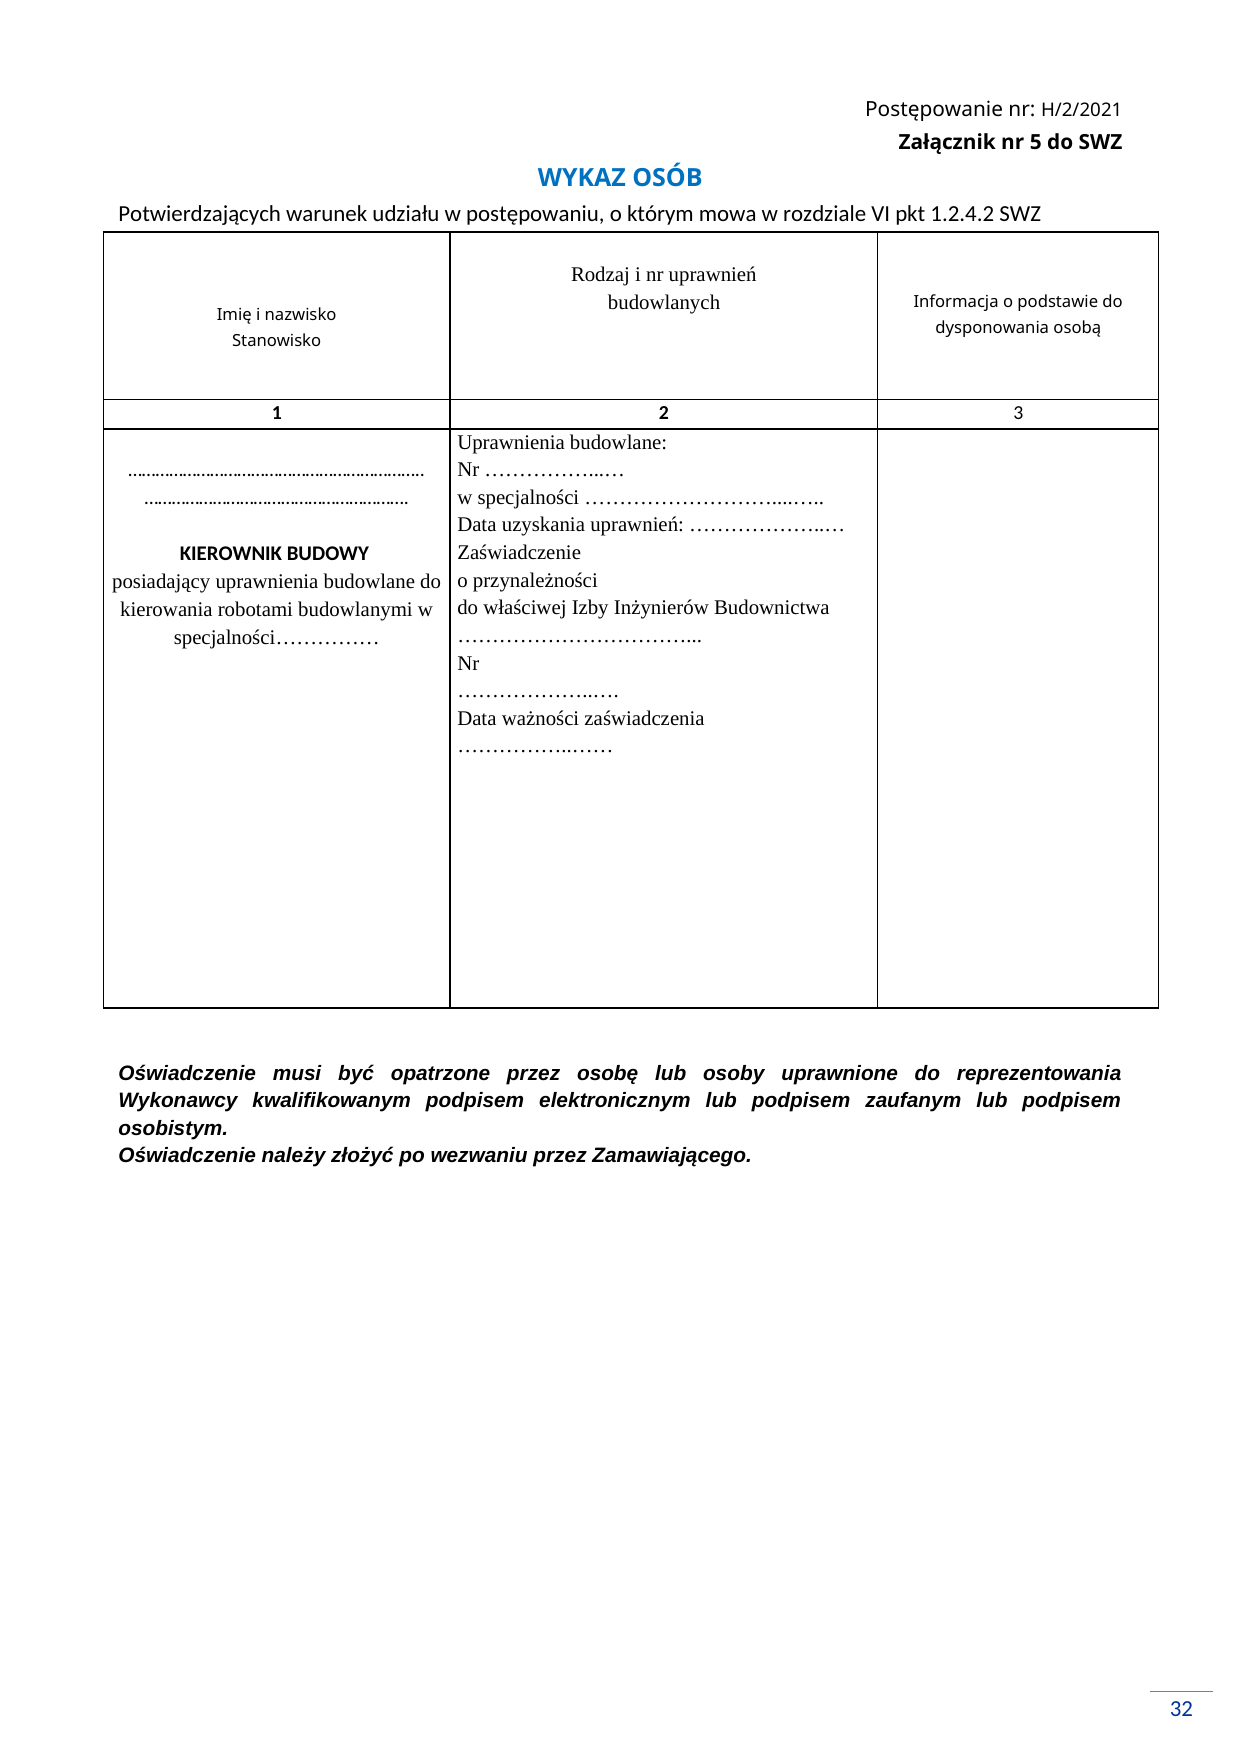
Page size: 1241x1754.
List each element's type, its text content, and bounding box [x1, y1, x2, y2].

text Załącznik nr 5 do SWZ [118, 127, 1122, 156]
table_cell 3 [878, 400, 1158, 428]
text WYKAZ OSÓB [118, 160, 1122, 194]
table_cell [878, 430, 1158, 1007]
table_header Rodzaj i nr uprawnień budowlanych [451, 233, 877, 398]
table_cell 2 [451, 400, 877, 428]
table_header Informacja o podstawie do dysponowania osobą [878, 233, 1158, 398]
table_cell 1 [104, 400, 449, 428]
text Postępowanie nr: H/2/2021 [118, 94, 1122, 123]
text Oświadczenie należy złożyć po wezwaniu przez Zamawiającego. [118, 1143, 1122, 1167]
table_cell ……………………………………………………….. …………………………………………………. KIEROWNIK BUDOWY posiadający uprawnienia budowlane do kierowania robotami budowlanymi w specjalności…………… [104, 430, 449, 1007]
text Potwierdzających warunek udziału w postępowaniu, o którym mowa w rozdziale VI pkt 1.2.4.2 SWZ [118, 199, 1122, 227]
text Oświadczenie musi być opatrzone przez osobę lub osoby uprawnione do reprezentowania Wykonawcy kwalifikowanym podpisem elektronicznym lub podpisem zaufanym lub podpisem osobistym. [118, 1061, 1122, 1140]
table_cell Uprawnienia budowlane: Nr ……………...… w specjalności ………………………....….. Data uzyskania uprawnień: ………………..… Zaświadczenie o przynależności do właściwej Izby Inżynierów Budownictwa ……………………………... Nr ………………..…. Data ważności zaświadczenia ……………..…… [451, 430, 877, 1007]
table_header Imię i nazwisko Stanowisko [104, 233, 449, 398]
